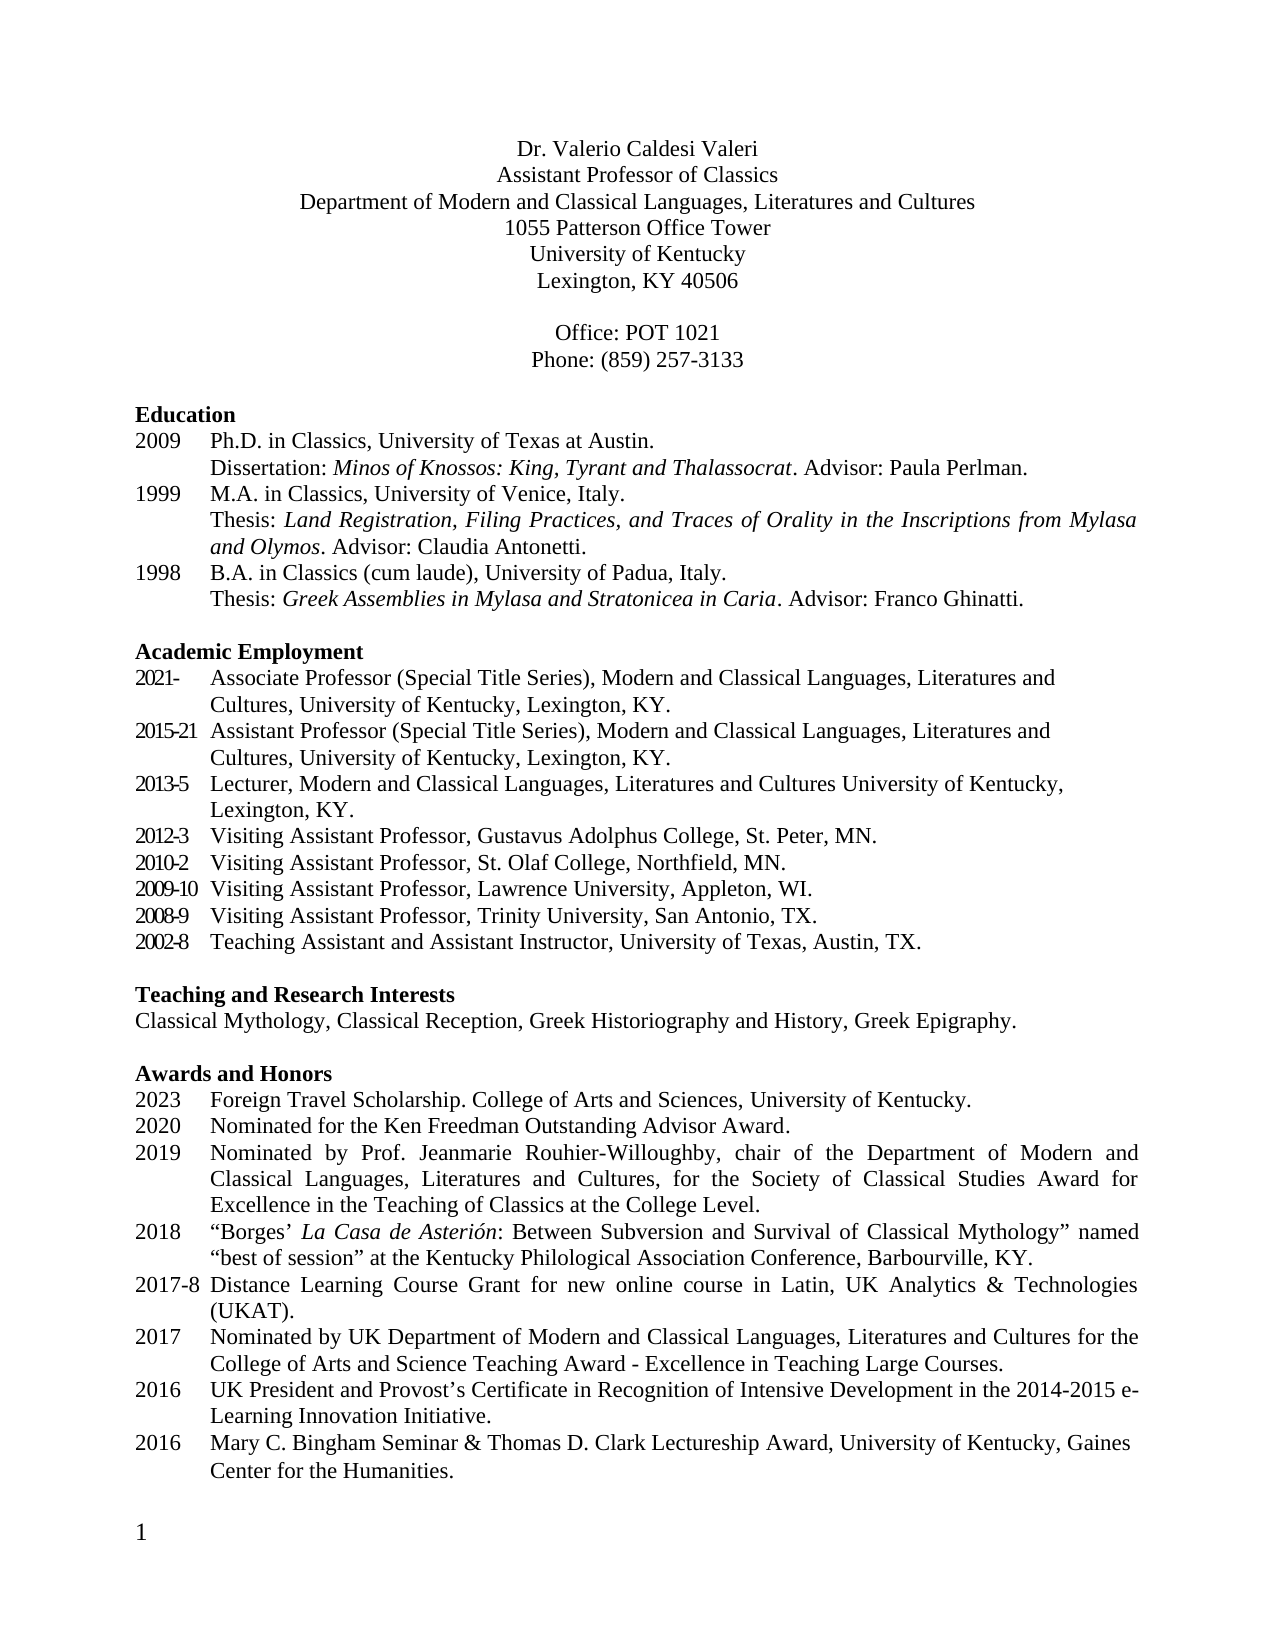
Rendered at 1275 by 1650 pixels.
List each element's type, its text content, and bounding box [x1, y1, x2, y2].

text Awards and Honors [135, 1060, 1140, 1086]
text 2021- Associate Professor (Special Title Series), Modern and Classical Languages, Literatures and Cultures, University of Kentucky, Lexington, KY. [135, 664, 1140, 717]
text Lexington, KY 40506 [135, 267, 1140, 293]
text 1055 Patterson Office Tower [135, 214, 1140, 240]
text 2015-21 Assistant Professor (Special Title Series), Modern and Classical Languages, Literatures and Cultures, University of Kentucky, Lexington, KY. [135, 717, 1140, 770]
text 2010-2 Visiting Assistant Professor, St. Olaf College, Northfield, MN. [135, 849, 1140, 875]
text 2008-9 Visiting Assistant Professor, Trinity University, San Antonio, TX. [135, 902, 1140, 928]
text 2017-8 Distance Learning Course Grant for new online course in Latin, UK Analytics & Technologies (UKAT). [135, 1271, 1140, 1323]
text 2016 UK President and Provost’s Certificate in Recognition of Intensive Development in the 2014-2015 e-Learning Innovation Initiative. [135, 1376, 1140, 1429]
text 2017 Nominated by UK Department of Modern and Classical Languages, Literatures and Cultures for the College of Arts and Science Teaching Award - Excellence in Teaching Large Courses. [135, 1323, 1140, 1376]
text Assistant Professor of Classics [135, 161, 1140, 188]
text Academic Employment [135, 638, 1140, 664]
text 2023 Foreign Travel Scholarship. College of Arts and Sciences, University of Kentucky. [135, 1086, 1140, 1112]
text 2002-8 Teaching Assistant and Assistant Instructor, University of Texas, Austin, TX. [135, 928, 1140, 954]
text 2009-10 Visiting Assistant Professor, Lawrence University, Appleton, WI. [135, 875, 1140, 902]
text 2012-3 Visiting Assistant Professor, Gustavus Adolphus College, St. Peter, MN. [135, 823, 1140, 849]
text 2018 “Borges’ La Casa de Asterión: Between Subversion and Survival of Classical Mythology” named “best of session” at the Kentucky Philological Association Conference, Barbourville, KY. [135, 1218, 1140, 1271]
text Thesis: Greek Assemblies in Mylasa and Stratonicea in Caria. Advisor: Franco Ghinatti. [135, 585, 1140, 612]
text Dissertation: Minos of Knossos: King, Tyrant and Thalassocrat. Advisor: Paula Perlman. [135, 454, 1140, 480]
text Phone: (859) 257-3133 [135, 346, 1140, 372]
text Office: POT 1021 [135, 319, 1140, 346]
text 2013-5 Lecturer, Modern and Classical Languages, Literatures and Cultures University of Kentucky, Lexington, KY. [135, 770, 1140, 823]
text 2009 Ph.D. in Classics, University of Texas at Austin. [135, 427, 1140, 454]
text 1999 M.A. in Classics, University of Venice, Italy. [135, 480, 1140, 506]
text 1998 B.A. in Classics (cum laude), University of Padua, Italy. [135, 559, 1140, 585]
text Department of Modern and Classical Languages, Literatures and Cultures [135, 188, 1140, 214]
text 2016 Mary C. Bingham Seminar & Thomas D. Clark Lectureship Award, University of Kentucky, Gaines Center for the Humanities. [135, 1429, 1140, 1484]
text Thesis: Land Registration, Filing Practices, and Traces of Orality in the Inscriptions from Mylasa and Olymos. Advisor: Claudia Antonetti. [210, 506, 1140, 559]
text Dr. Valerio Caldesi Valeri [135, 135, 1140, 161]
text Teaching and Research Interests [135, 981, 1140, 1007]
text 2019 Nominated by Prof. Jeanmarie Rouhier-Willoughby, chair of the Department of Modern and Classical Languages, Literatures and Cultures, for the Society of Classical Studies Award for Excellence in the Teaching of Classics at the College Level. [135, 1139, 1140, 1218]
text Education [135, 401, 1140, 427]
text 2020 Nominated for the Ken Freedman Outstanding Advisor Award. [135, 1112, 1140, 1139]
text Classical Mythology, Classical Reception, Greek Historiography and History, Greek Epigraphy. [135, 1007, 1140, 1033]
text University of Kentucky [135, 240, 1140, 267]
